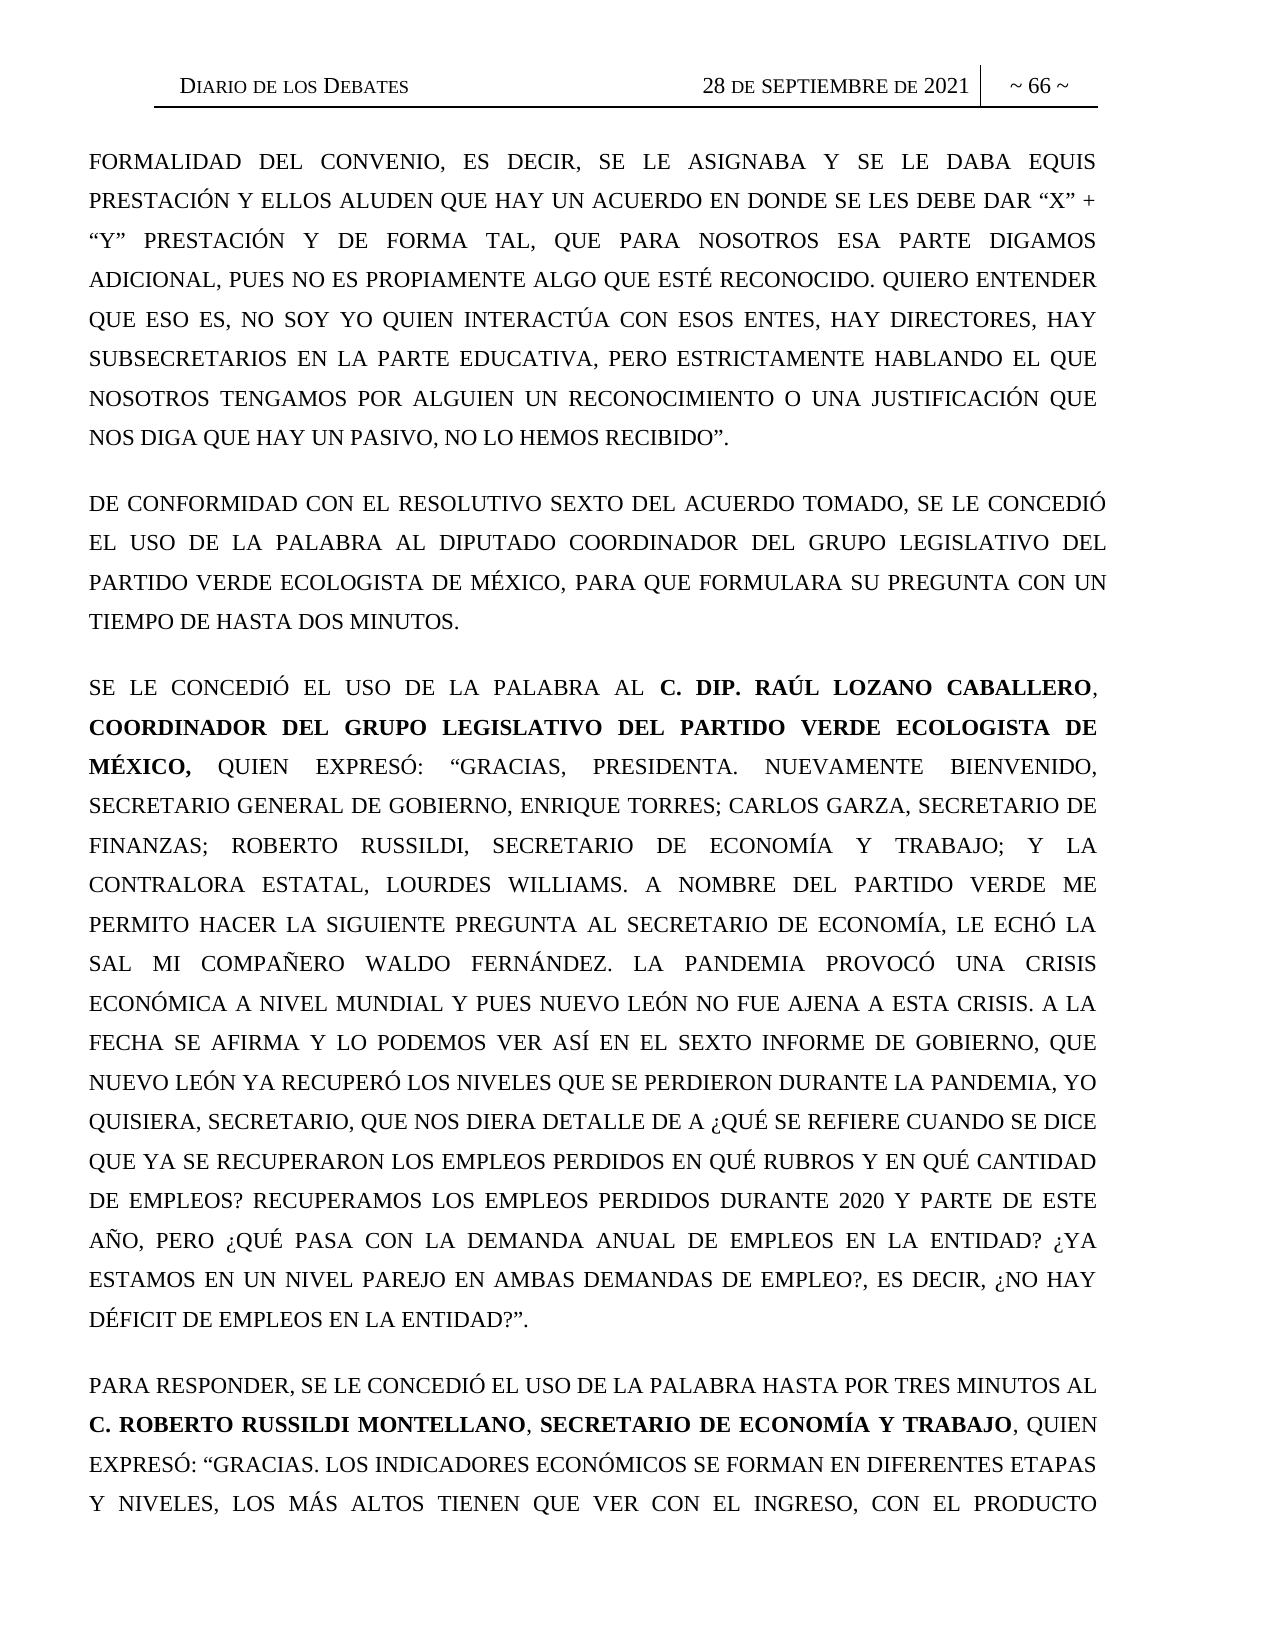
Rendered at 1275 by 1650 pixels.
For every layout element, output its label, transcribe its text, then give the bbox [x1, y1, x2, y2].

text SE LE CONCEDIÓ EL USO DE LA PALABRA AL C. DIP. RAÚL LOZANO CABALLERO, COORDINADOR DEL GRUPO LEGISLATIVO DEL PARTIDO VERDE ECOLOGISTA DE MÉXICO, QUIEN EXPRESÓ: “GRACIAS, PRESIDENTA. NUEVAMENTE BIENVENIDO, SECRETARIO GENERAL DE GOBIERNO, ENRIQUE TORRES; CARLOS GARZA, SECRETARIO DE FINANZAS; ROBERTO RUSSILDI, SECRETARIO DE ECONOMÍA Y TRABAJO; Y LA CONTRALORA ESTATAL, LOURDES WILLIAMS. A NOMBRE DEL PARTIDO VERDE ME PERMITO HACER LA SIGUIENTE PREGUNTA AL SECRETARIO DE ECONOMÍA, LE ECHÓ LA SAL MI COMPAÑERO WALDO FERNÁNDEZ. LA PANDEMIA PROVOCÓ UNA CRISIS ECONÓMICA A NIVEL MUNDIAL Y PUES NUEVO LEÓN NO FUE AJENA A ESTA CRISIS. A LA FECHA SE AFIRMA Y LO PODEMOS VER ASÍ EN EL SEXTO INFORME DE GOBIERNO, QUE NUEVO LEÓN YA RECUPERÓ LOS NIVELES QUE SE PERDIERON DURANTE LA PANDEMIA, YO QUISIERA, SECRETARIO, QUE NOS DIERA DETALLE DE A ¿QUÉ SE REFIERE CUANDO SE DICE QUE YA SE RECUPERARON LOS EMPLEOS PERDIDOS EN QUÉ RUBROS Y EN QUÉ CANTIDAD DE EMPLEOS? RECUPERAMOS LOS EMPLEOS PERDIDOS DURANTE 2020 Y PARTE DE ESTE AÑO, PERO ¿QUÉ PASA CON LA DEMANDA ANUAL DE EMPLEOS EN LA ENTIDAD? ¿YA ESTAMOS EN UN NIVEL PAREJO EN AMBAS DEMANDAS DE EMPLEO?, ES DECIR, ¿NO HAY DÉFICIT DE EMPLEOS EN LA ENTIDAD?”. [89, 674, 1098, 1332]
text DE CONFORMIDAD CON EL RESOLUTIVO SEXTO DEL ACUERDO TOMADO, SE LE CONCEDIÓ EL USO DE LA PALABRA AL DIPUTADO COORDINADOR DEL GRUPO LEGISLATIVO DEL PARTIDO VERDE ECOLOGISTA DE MÉXICO, PARA QUE FORMULARA SU PREGUNTA CON UN TIEMPO DE HASTA DOS MINUTOS. [89, 490, 1107, 635]
